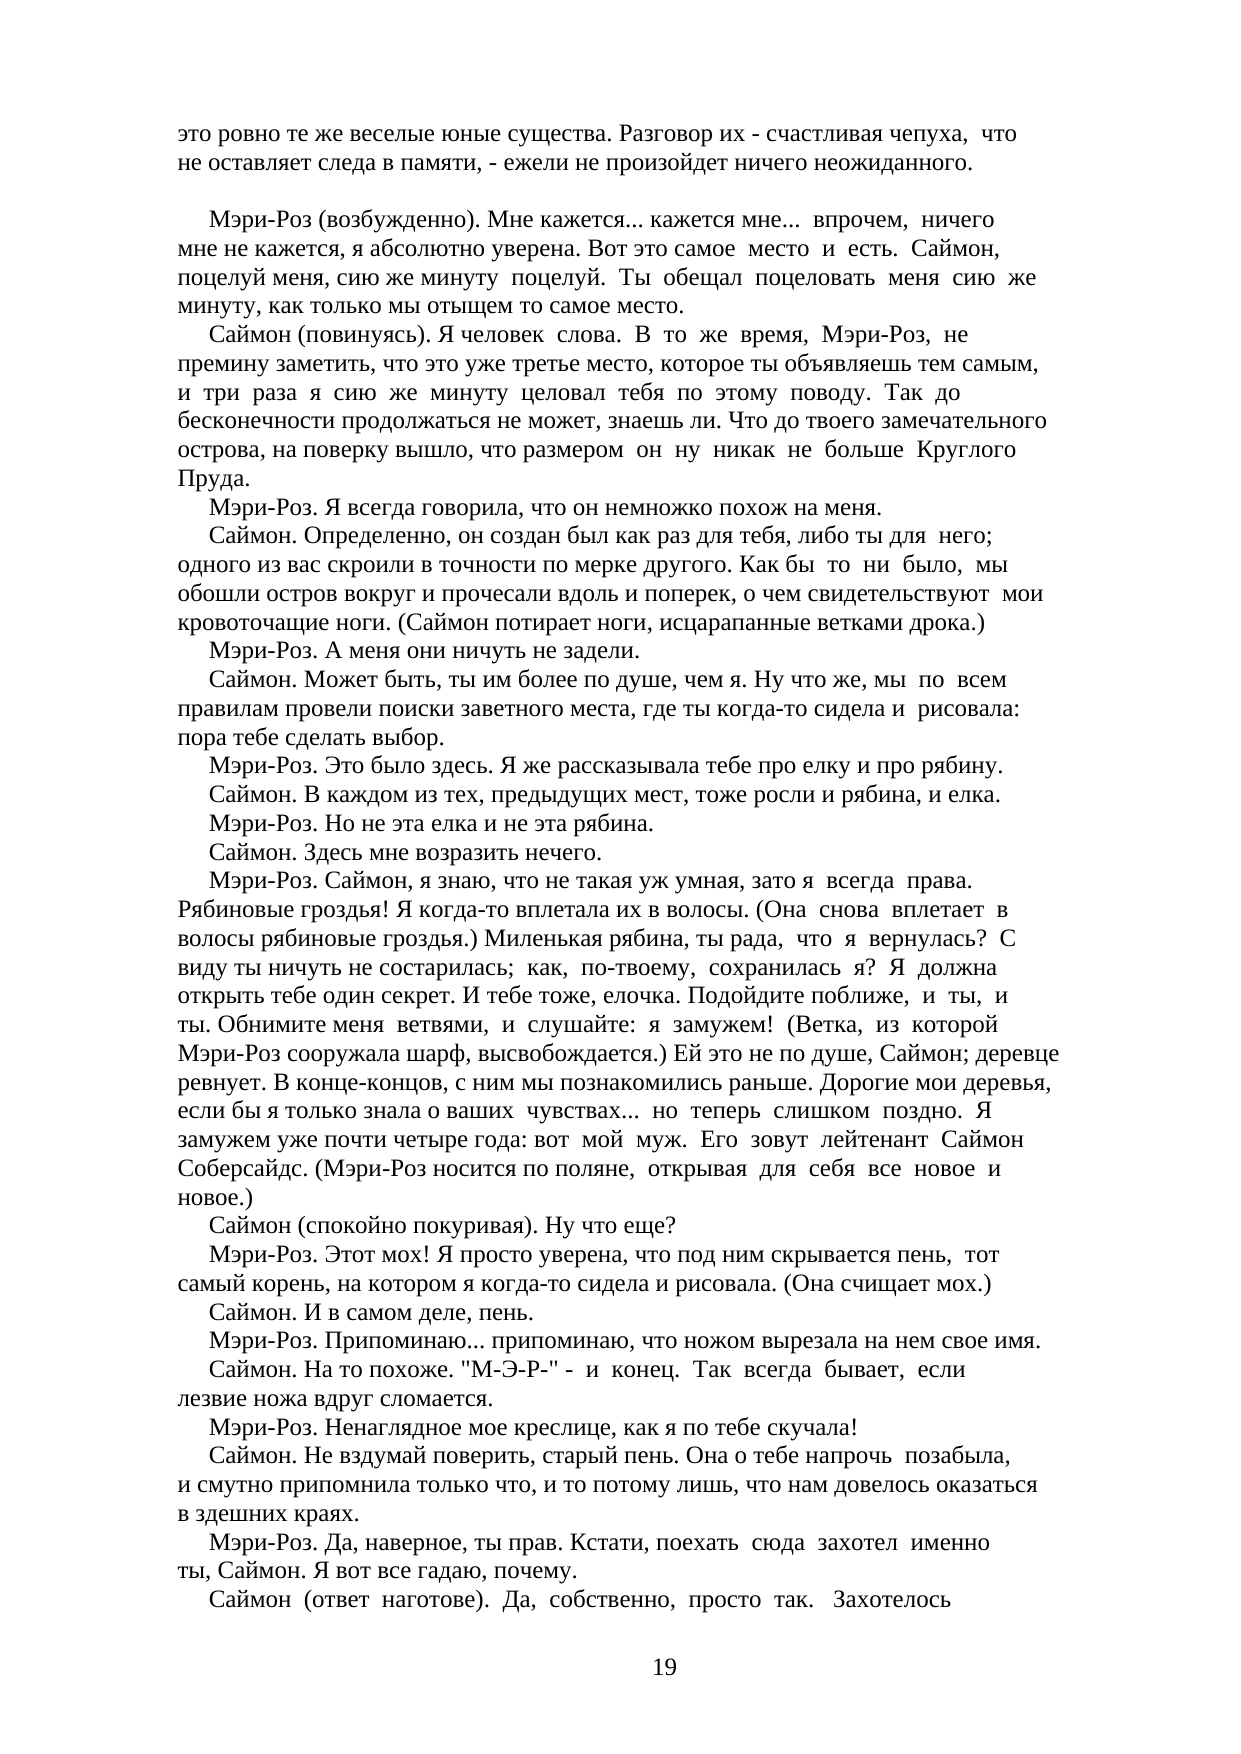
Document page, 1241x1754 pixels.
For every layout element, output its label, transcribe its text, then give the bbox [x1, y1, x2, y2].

text Мэри-Роз. Это было здесь. Я же рассказывала тебе про елку и про рябину. [177, 751, 1152, 779]
text Пруда. [177, 463, 1152, 492]
text Мэри-Роз. Этот мох! Я просто уверена, что под ним скрывается пень, тот [177, 1239, 1152, 1268]
text новое.) [177, 1182, 1152, 1211]
text обошли остров вокруг и прочесали вдоль и поперек, о чем свидетельствуют мои [177, 578, 1152, 607]
text Саймон. На то похоже. "М-Э-Р-" - и конец. Так всегда бывает, если [177, 1354, 1152, 1383]
text Саймон. Не вздумай поверить, старый пень. Она о тебе напрочь позабыла, [177, 1441, 1152, 1469]
text Мэри-Роз. А меня они ничуть не задели. [177, 636, 1152, 664]
text Мэри-Роз. Ненаглядное мое креслице, как я по тебе скучала! [177, 1412, 1152, 1441]
text Мэри-Роз. Да, наверное, ты прав. Кстати, поехать сюда захотел именно [177, 1527, 1152, 1556]
text и три раза я сию же минуту целовал тебя по этому поводу. Так до [177, 377, 1152, 406]
text Саймон (повинуясь). Я человек слова. В то же время, Мэри-Роз, не [177, 319, 1152, 348]
text Саймон. Здесь мне возразить нечего. [177, 837, 1152, 866]
text Рябиновые гроздья! Я когда-то вплетала их в волосы. (Она снова вплетает в [177, 894, 1152, 923]
text Мэри-Роз (возбужденно). Мне кажется... кажется мне... впрочем, ничего [177, 204, 1152, 233]
text ревнует. В конце-концов, с ним мы познакомились раньше. Дорогие мои деревья, [177, 1067, 1152, 1096]
text ты. Обнимите меня ветвями, и слушайте: я замужем! (Ветка, из которой [177, 1009, 1152, 1038]
text Мэри-Роз. Саймон, я знаю, что не такая уж умная, зато я всегда права. [177, 866, 1152, 894]
text минуту, как только мы отыщем то самое место. [177, 291, 1152, 319]
text Саймон. Может быть, ты им более по душе, чем я. Ну что же, мы по всем [177, 664, 1152, 693]
text в здешних краях. [177, 1498, 1152, 1527]
text волосы рябиновые гроздья.) Миленькая рябина, ты рада, что я вернулась? С [177, 923, 1152, 952]
text Мэри-Роз. Припоминаю... припоминаю, что ножом вырезала на нем свое имя. [177, 1326, 1152, 1354]
text Саймон. Определенно, он создан был как раз для тебя, либо ты для него; [177, 521, 1152, 549]
text мне не кажется, я абсолютно уверена. Вот это самое место и есть. Саймон, [177, 233, 1152, 262]
text одного из вас скроили в точности по мерке другого. Как бы то ни было, мы [177, 549, 1152, 578]
text открыть тебе один секрет. И тебе тоже, елочка. Подойдите поближе, и ты, и [177, 981, 1152, 1009]
text поцелуй меня, сию же минуту поцелуй. Ты обещал поцеловать меня сию же [177, 262, 1152, 291]
text это ровно те же веселые юные существа. Разговор их - счастливая чепуха, что [177, 118, 1152, 147]
text Саймон (ответ наготове). Да, собственно, просто так. Захотелось [177, 1584, 1152, 1613]
text Саймон. И в самом деле, пень. [177, 1297, 1152, 1326]
text замужем уже почти четыре года: вот мой муж. Его зовут лейтенант Саймон [177, 1124, 1152, 1153]
text правилам провели поиски заветного места, где ты когда-то сидела и рисовала: [177, 693, 1152, 722]
text и смутно припомнила только что, и то потому лишь, что нам довелось оказаться [177, 1469, 1152, 1498]
text бесконечности продолжаться не может, знаешь ли. Что до твоего замечательного [177, 406, 1152, 434]
text не оставляет следа в памяти, - ежели не произойдет ничего неожиданного. [177, 147, 1152, 176]
text лезвие ножа вдруг сломается. [177, 1383, 1152, 1412]
text кровоточащие ноги. (Саймон потирает ноги, исцарапанные ветками дрока.) [177, 607, 1152, 636]
text если бы я только знала о ваших чувствах... но теперь слишком поздно. Я [177, 1096, 1152, 1124]
text самый корень, на котором я когда-то сидела и рисовала. (Она счищает мох.) [177, 1268, 1152, 1297]
text Мэри-Роз сооружала шарф, высвобождается.) Ей это не по душе, Саймон; деревце [177, 1038, 1152, 1067]
text Саймон. В каждом из тех, предыдущих мест, тоже росли и рябина, и елка. [177, 779, 1152, 808]
text пора тебе сделать выбор. [177, 722, 1152, 751]
text Мэри-Роз. Но не эта елка и не эта рябина. [177, 808, 1152, 837]
text Соберсайдс. (Мэри-Роз носится по поляне, открывая для себя все новое и [177, 1153, 1152, 1182]
text Саймон (спокойно покуривая). Ну что еще? [177, 1211, 1152, 1239]
text виду ты ничуть не состарилась; как, по-твоему, сохранилась я? Я должна [177, 952, 1152, 981]
text острова, на поверку вышло, что размером он ну никак не больше Круглого [177, 434, 1152, 463]
text Мэри-Роз. Я всегда говорила, что он немножко похож на меня. [177, 492, 1152, 521]
text ты, Саймон. Я вот все гадаю, почему. [177, 1556, 1152, 1584]
text премину заметить, что это уже третье место, которое ты объявляешь тем самым, [177, 348, 1152, 377]
